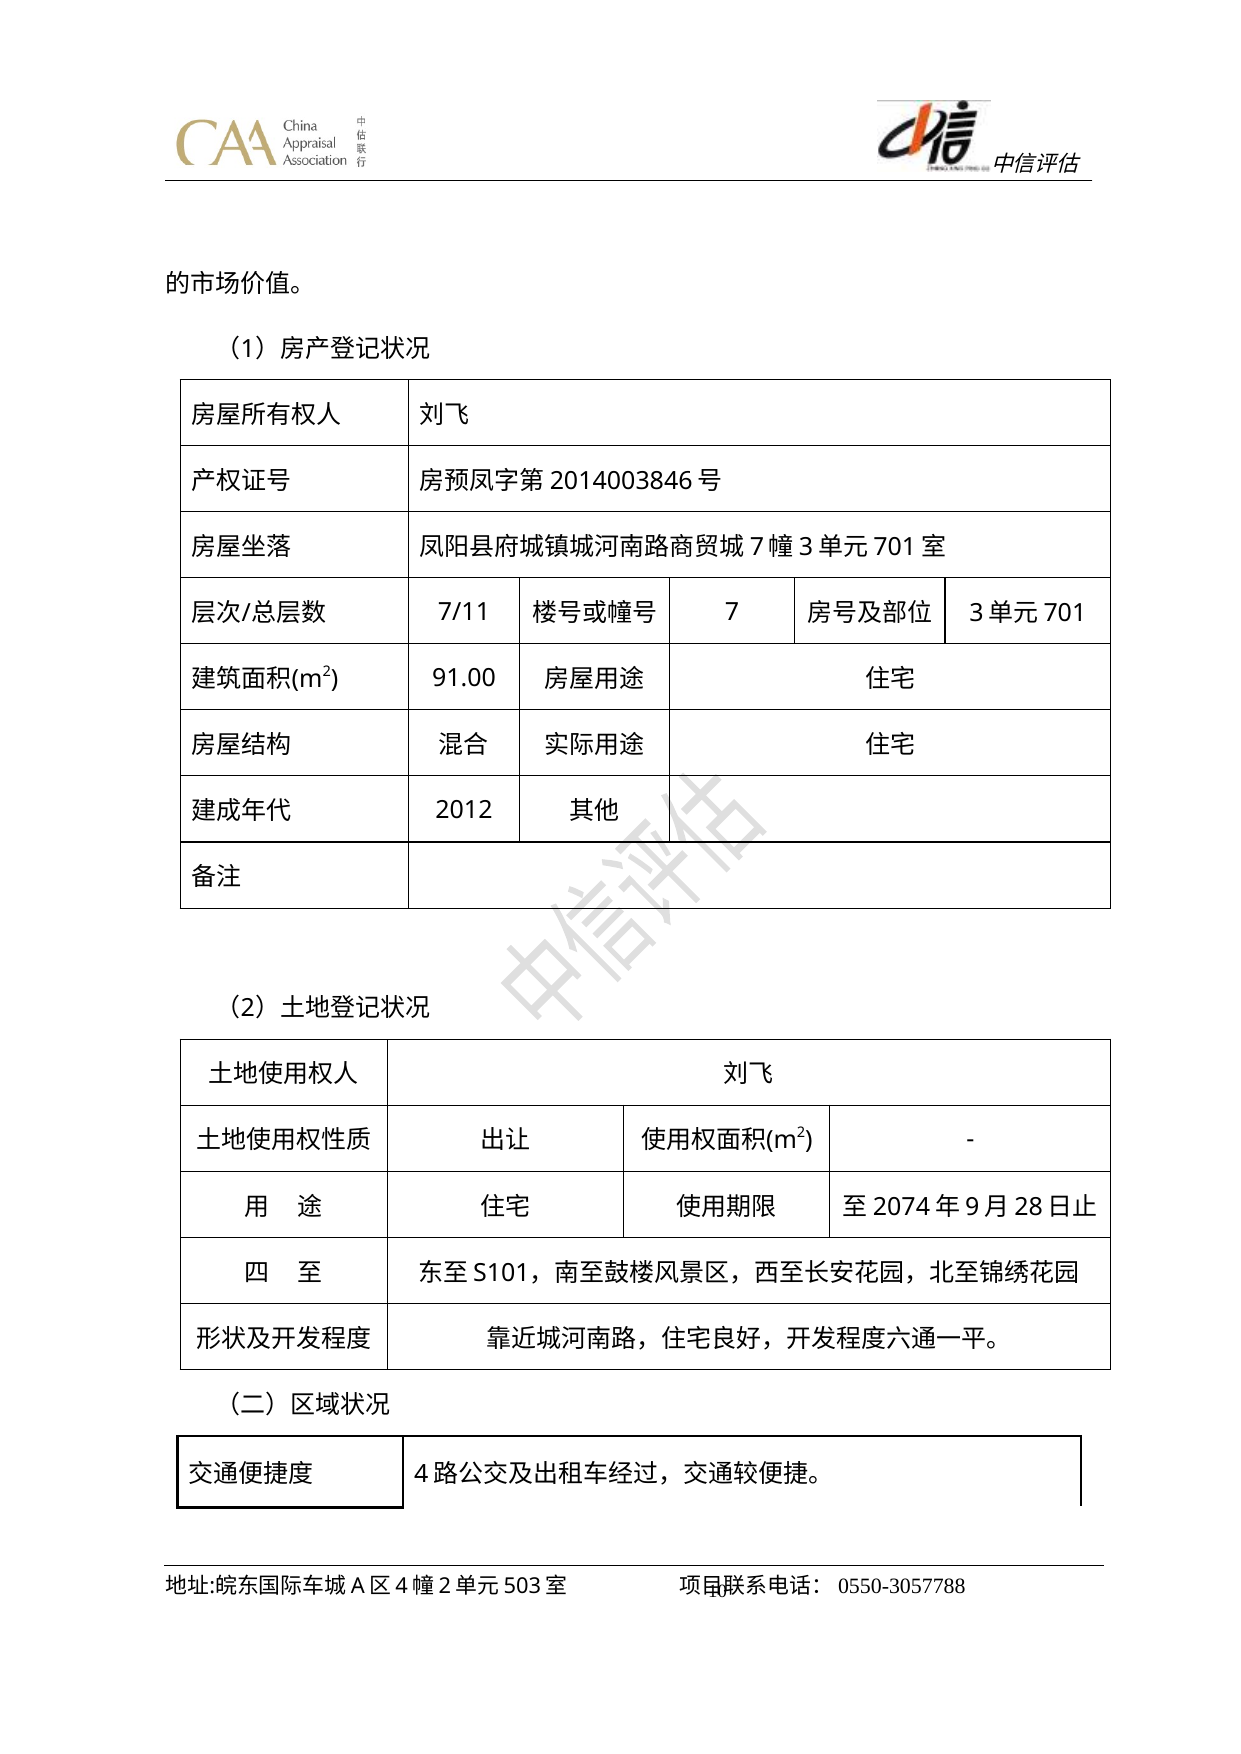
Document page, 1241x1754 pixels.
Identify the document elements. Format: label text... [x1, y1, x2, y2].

table_cell 形状及开发程度 [181, 1304, 387, 1369]
table_header 交通便捷度 [179, 1437, 402, 1506]
table_cell [409, 843, 1110, 907]
text （1）房产登记状况 [165, 314, 1092, 379]
table_cell - [830, 1106, 1110, 1171]
table_cell 靠近城河南路，住宅良好，开发程度六通一平。 [388, 1304, 1110, 1369]
table_cell 住宅 [670, 710, 1110, 775]
table_cell 备注 [181, 843, 408, 907]
table_cell 房号及部位 [795, 578, 944, 643]
table_cell 住宅 [388, 1172, 623, 1237]
text 本次估价对象为凤阳县府城镇城河南路商贸城7幢3单元701室，权利人为刘飞，混合结构，面积为91.00m2，本次评估为房地产在最高最佳原则下的现状利用条件下的市场价值。 [165, 249, 1092, 314]
table_cell 至2074年9月28日止 [830, 1172, 1110, 1237]
picture [164, 107, 383, 174]
table_cell 2012 [409, 776, 519, 841]
table_header 房屋所有权人 [181, 380, 408, 445]
table_cell 房预凤字第2014003846号 [409, 446, 1110, 511]
table_cell 住宅 [670, 644, 1110, 709]
table_cell 混合 [409, 710, 519, 775]
table_header 刘飞 [409, 380, 1110, 445]
table_cell 其他 [520, 776, 669, 841]
table_header 刘飞 [388, 1040, 1110, 1104]
table_cell 7/11 [409, 578, 519, 643]
table_cell 房屋结构 [181, 710, 408, 775]
table_cell 实际用途 [520, 710, 669, 775]
table_cell 土地使用权性质 [181, 1106, 387, 1171]
table_cell 建筑面积(m2) [181, 644, 408, 709]
table_cell 用 途 [181, 1172, 387, 1237]
table_cell 凤阳县府城镇城河南路商贸城7幢3单元701室 [409, 512, 1110, 577]
table_cell 使用期限 [624, 1172, 829, 1237]
text （2）土地登记状况 [165, 973, 1092, 1038]
text （二）区域状况 [165, 1370, 1092, 1435]
table_cell 91.00 [409, 644, 519, 709]
table_header 4路公交及出租车经过，交通较便捷。 [404, 1437, 1080, 1506]
table_cell 东至S101，南至鼓楼风景区，西至长安花园，北至锦绣花园 [388, 1238, 1110, 1303]
table_cell 产权证号 [181, 446, 408, 511]
table_cell 楼号或幢号 [520, 578, 669, 643]
table_header 土地使用权人 [181, 1040, 387, 1104]
table_cell 房屋坐落 [181, 512, 408, 577]
table_cell 房屋用途 [520, 644, 669, 709]
table_cell 层次/总层数 [181, 578, 408, 643]
table_cell [670, 776, 1110, 841]
table_cell 出让 [388, 1106, 623, 1171]
table_cell 3单元701 [946, 578, 1110, 643]
table_cell 四 至 [181, 1238, 387, 1303]
table_cell 使用权面积(m2) [624, 1106, 829, 1171]
picture [877, 100, 991, 172]
table_cell 7 [670, 578, 794, 643]
table_cell 建成年代 [181, 776, 408, 841]
